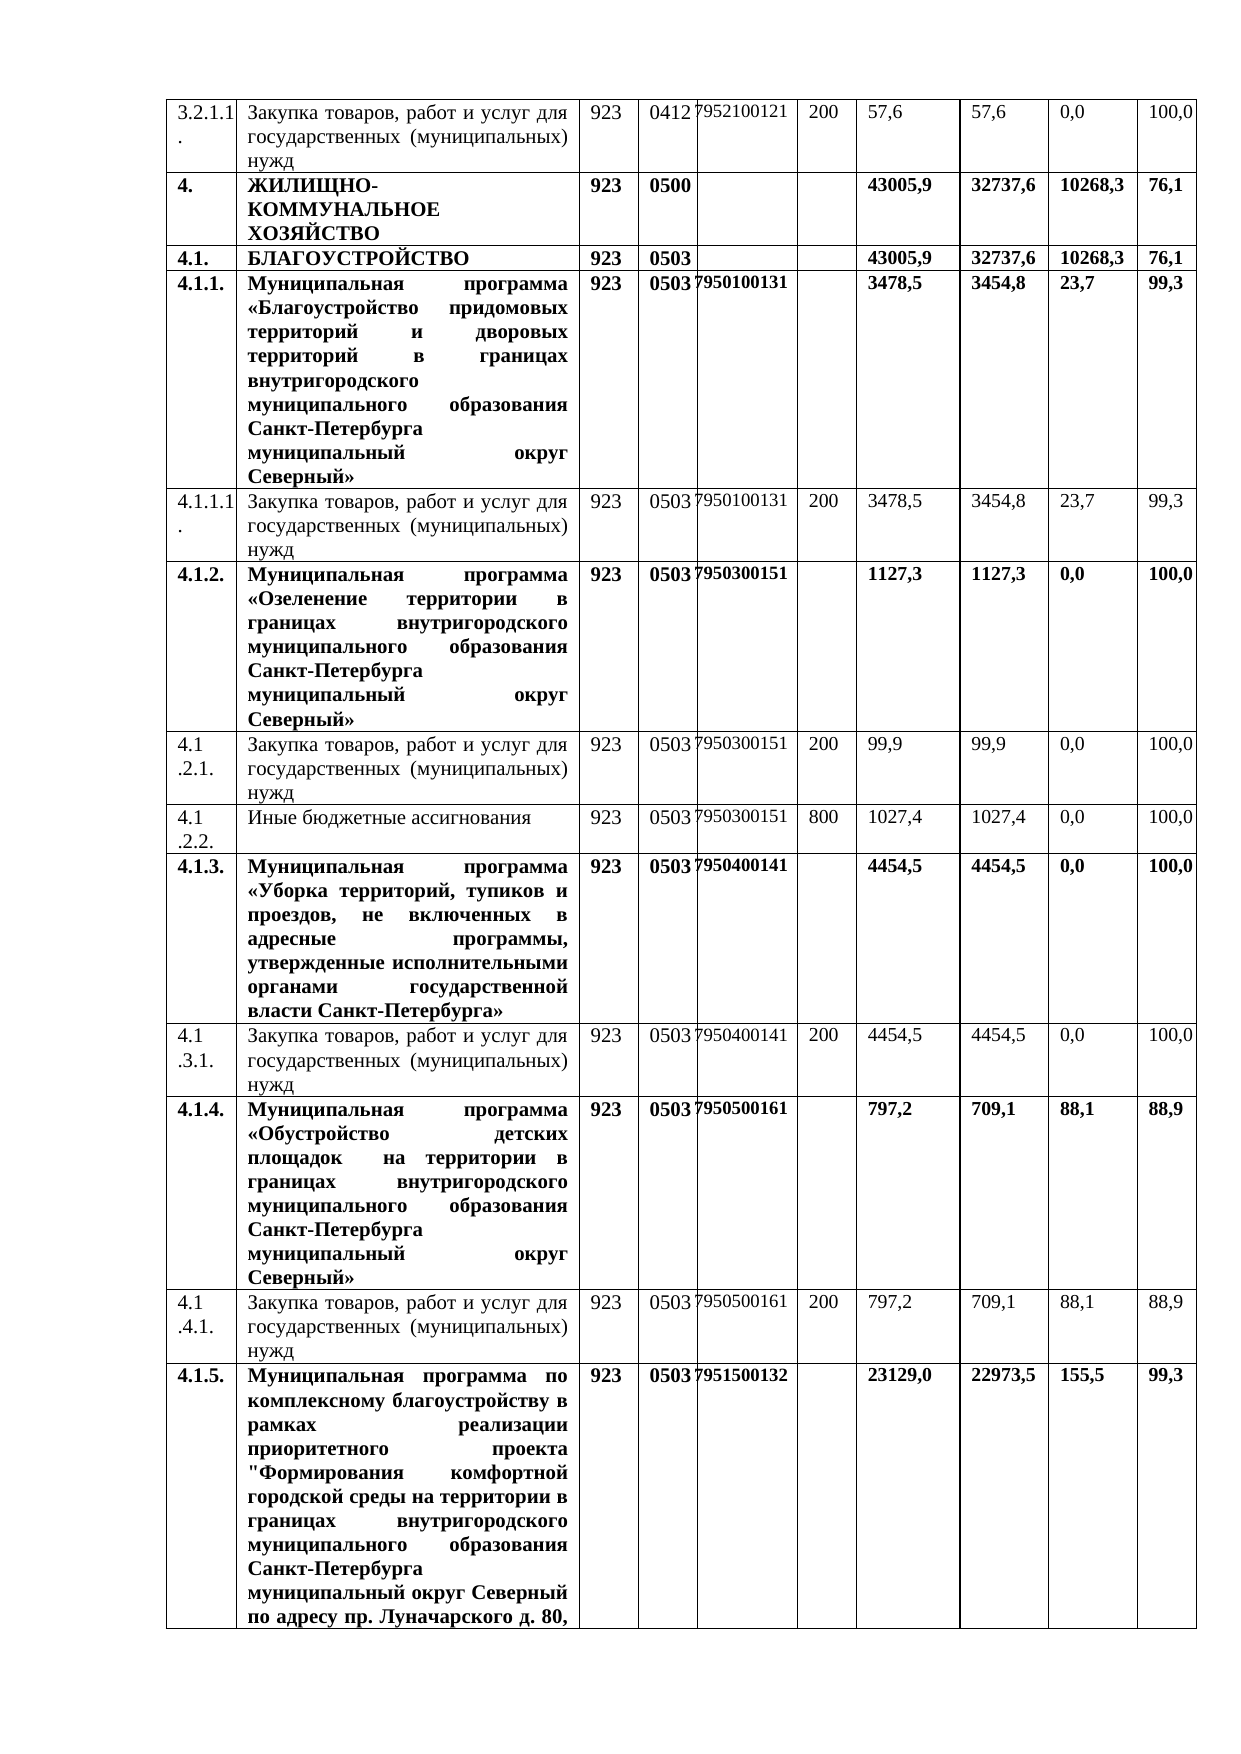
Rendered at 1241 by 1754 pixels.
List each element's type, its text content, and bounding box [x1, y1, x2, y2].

table_cell 0500 [639, 173, 697, 245]
table_cell 10268,3 [1049, 173, 1137, 245]
table_cell 99,9 [961, 732, 1048, 804]
table_cell 4.1.1. [167, 271, 236, 488]
table_cell 1027,4 [857, 805, 959, 853]
table_cell 0503 [639, 271, 697, 488]
table_cell [698, 173, 797, 245]
table_cell 4.1.1.1. [167, 489, 236, 561]
table_cell 4454,5 [857, 854, 959, 1022]
table_cell 0,0 [1049, 1024, 1137, 1096]
table_cell 22973,5 [961, 1364, 1048, 1628]
table_cell 3454,8 [961, 271, 1048, 488]
table_cell 4454,5 [961, 854, 1048, 1022]
table_cell 0503 [639, 854, 697, 1022]
table_cell 923 [580, 100, 638, 172]
table_cell 7950100131 [698, 271, 797, 488]
table_cell 923 [580, 271, 638, 488]
table_cell 4.1. [167, 246, 236, 270]
table_cell 4.1.4. [167, 1097, 236, 1289]
table_cell 100,0 [1138, 562, 1196, 731]
table_cell 0503 [639, 1290, 697, 1362]
table_cell 100,0 [1138, 732, 1196, 804]
table_cell 200 [798, 1024, 856, 1096]
table_cell 797,2 [857, 1097, 959, 1289]
table_cell 923 [580, 173, 638, 245]
table_cell 923 [580, 732, 638, 804]
table_cell [798, 1097, 856, 1289]
table_cell 57,6 [857, 100, 959, 172]
table_cell 923 [580, 1364, 638, 1628]
table_cell 88,1 [1049, 1290, 1137, 1362]
table_cell Закупка товаров, работ и услуг для государственных (муниципальных) нужд [237, 489, 579, 561]
table_cell Закупка товаров, работ и услуг для государственных (муниципальных) нужд [237, 100, 579, 172]
table_cell 100,0 [1138, 805, 1196, 853]
table_cell Муниципальная программа «Озеленение территории в границах внутригородского муниципального образования Санкт-Петербурга муниципальный округ Северный» [237, 562, 579, 731]
table_cell 7950300151 [698, 732, 797, 804]
table_cell 23129,0 [857, 1364, 959, 1628]
table_cell 43005,9 [857, 173, 959, 245]
table_cell 100,0 [1138, 100, 1196, 172]
table_cell 32737,6 [961, 173, 1048, 245]
table_cell 99,3 [1138, 489, 1196, 561]
table_cell 76,1 [1138, 246, 1196, 270]
table_cell 0503 [639, 246, 697, 270]
table_cell ЖИЛИЩНО-КОММУНАЛЬНОЕ ХОЗЯЙСТВО [237, 173, 579, 245]
table_cell Муниципальная программа «Благоустройство придомовых территорий и дворовых территорий в границах внутригородского муниципального образования Санкт-Петербурга муниципальный округ Северный» [237, 271, 579, 488]
table_cell 923 [580, 805, 638, 853]
table_cell 4.1.4.1. [167, 1290, 236, 1362]
table_cell 4.1.2.2. [167, 805, 236, 853]
table_cell 0,0 [1049, 854, 1137, 1022]
table_cell 99,3 [1138, 271, 1196, 488]
table_cell 7950300151 [698, 562, 797, 731]
table_cell 0,0 [1049, 805, 1137, 853]
table_cell 0503 [639, 562, 697, 731]
table_cell 3.2.1.1. [167, 100, 236, 172]
table_cell 0,0 [1049, 100, 1137, 172]
table_cell 0,0 [1049, 732, 1137, 804]
table_cell 0503 [639, 1097, 697, 1289]
table_cell БЛАГОУСТРОЙСТВО [237, 246, 579, 270]
table_cell [798, 271, 856, 488]
table_cell 0503 [639, 489, 697, 561]
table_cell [237, 1364, 579, 1628]
table_cell 7950400141 [698, 1024, 797, 1096]
table_cell 200 [798, 100, 856, 172]
table_cell 0503 [639, 1364, 697, 1628]
table_cell 88,1 [1049, 1097, 1137, 1289]
table_cell 7952100121 [698, 100, 797, 172]
table_cell 4. [167, 173, 236, 245]
table_cell 7950400141 [698, 854, 797, 1022]
table_cell [698, 246, 797, 270]
table_cell 3478,5 [857, 489, 959, 561]
table_cell 99,3 [1138, 1364, 1196, 1628]
table_cell 7950100131 [698, 489, 797, 561]
table_cell 0,0 [1049, 562, 1137, 731]
table_cell 923 [580, 489, 638, 561]
table_cell 7950300151 [698, 805, 797, 853]
table_cell 88,9 [1138, 1097, 1196, 1289]
table_cell Иные бюджетные ассигнования [237, 805, 579, 853]
table_cell 0412 [639, 100, 697, 172]
table_cell 4.1.3. [167, 854, 236, 1022]
table_cell [798, 1364, 856, 1628]
table_cell 4.1.5. [167, 1364, 236, 1628]
table_cell [798, 854, 856, 1022]
table_cell [798, 173, 856, 245]
table_cell [798, 562, 856, 731]
table_cell 88,9 [1138, 1290, 1196, 1362]
table_cell 797,2 [857, 1290, 959, 1362]
table_cell 23,7 [1049, 489, 1137, 561]
table_cell 923 [580, 1097, 638, 1289]
table_cell 0503 [639, 1024, 697, 1096]
table_cell 100,0 [1138, 1024, 1196, 1096]
table_cell 1127,3 [961, 562, 1048, 731]
table_cell Закупка товаров, работ и услуг для государственных (муниципальных) нужд [237, 1290, 579, 1362]
table_cell 4454,5 [857, 1024, 959, 1096]
table_cell 155,5 [1049, 1364, 1137, 1628]
table_cell 76,1 [1138, 173, 1196, 245]
table_cell 923 [580, 854, 638, 1022]
table_cell 709,1 [961, 1097, 1048, 1289]
table_cell Муниципальная программа «Уборка территорий, тупиков и проездов, не включенных в адресные программы, утвержденные исполнительными органами государственной власти Санкт-Петербурга» [237, 854, 579, 1022]
table_cell 709,1 [961, 1290, 1048, 1362]
table_cell 200 [798, 1290, 856, 1362]
table_cell Закупка товаров, работ и услуг для государственных (муниципальных) нужд [237, 732, 579, 804]
table_cell 3478,5 [857, 271, 959, 488]
table_cell 100,0 [1138, 854, 1196, 1022]
table_cell 200 [798, 732, 856, 804]
table_cell Закупка товаров, работ и услуг для государственных (муниципальных) нужд [237, 1024, 579, 1096]
table_cell 10268,3 [1049, 246, 1137, 270]
table_cell 99,9 [857, 732, 959, 804]
table_cell 0503 [639, 805, 697, 853]
table_cell 23,7 [1049, 271, 1137, 488]
table_cell 32737,6 [961, 246, 1048, 270]
table_cell 923 [580, 1024, 638, 1096]
table_cell 4.1.2. [167, 562, 236, 731]
table_cell [798, 246, 856, 270]
table_cell 7950500161 [698, 1290, 797, 1362]
table_cell 923 [580, 1290, 638, 1362]
table_cell Муниципальная программа «Обустройство детских площадок на территории в границах внутригородского муниципального образования Санкт-Петербурга муниципальный округ Северный» [237, 1097, 579, 1289]
table_cell 3454,8 [961, 489, 1048, 561]
table_cell 0503 [639, 732, 697, 804]
table_cell 4.1.3.1. [167, 1024, 236, 1096]
table_cell 43005,9 [857, 246, 959, 270]
table_cell 1027,4 [961, 805, 1048, 853]
table_cell 57,6 [961, 100, 1048, 172]
table_cell 7951500132 [698, 1364, 797, 1628]
table_cell 7950500161 [698, 1097, 797, 1289]
table_cell 4454,5 [961, 1024, 1048, 1096]
table_cell 200 [798, 489, 856, 561]
table_cell 1127,3 [857, 562, 959, 731]
table_cell 923 [580, 562, 638, 731]
table_cell 923 [580, 246, 638, 270]
table_cell 800 [798, 805, 856, 853]
table_cell 4.1.2.1. [167, 732, 236, 804]
